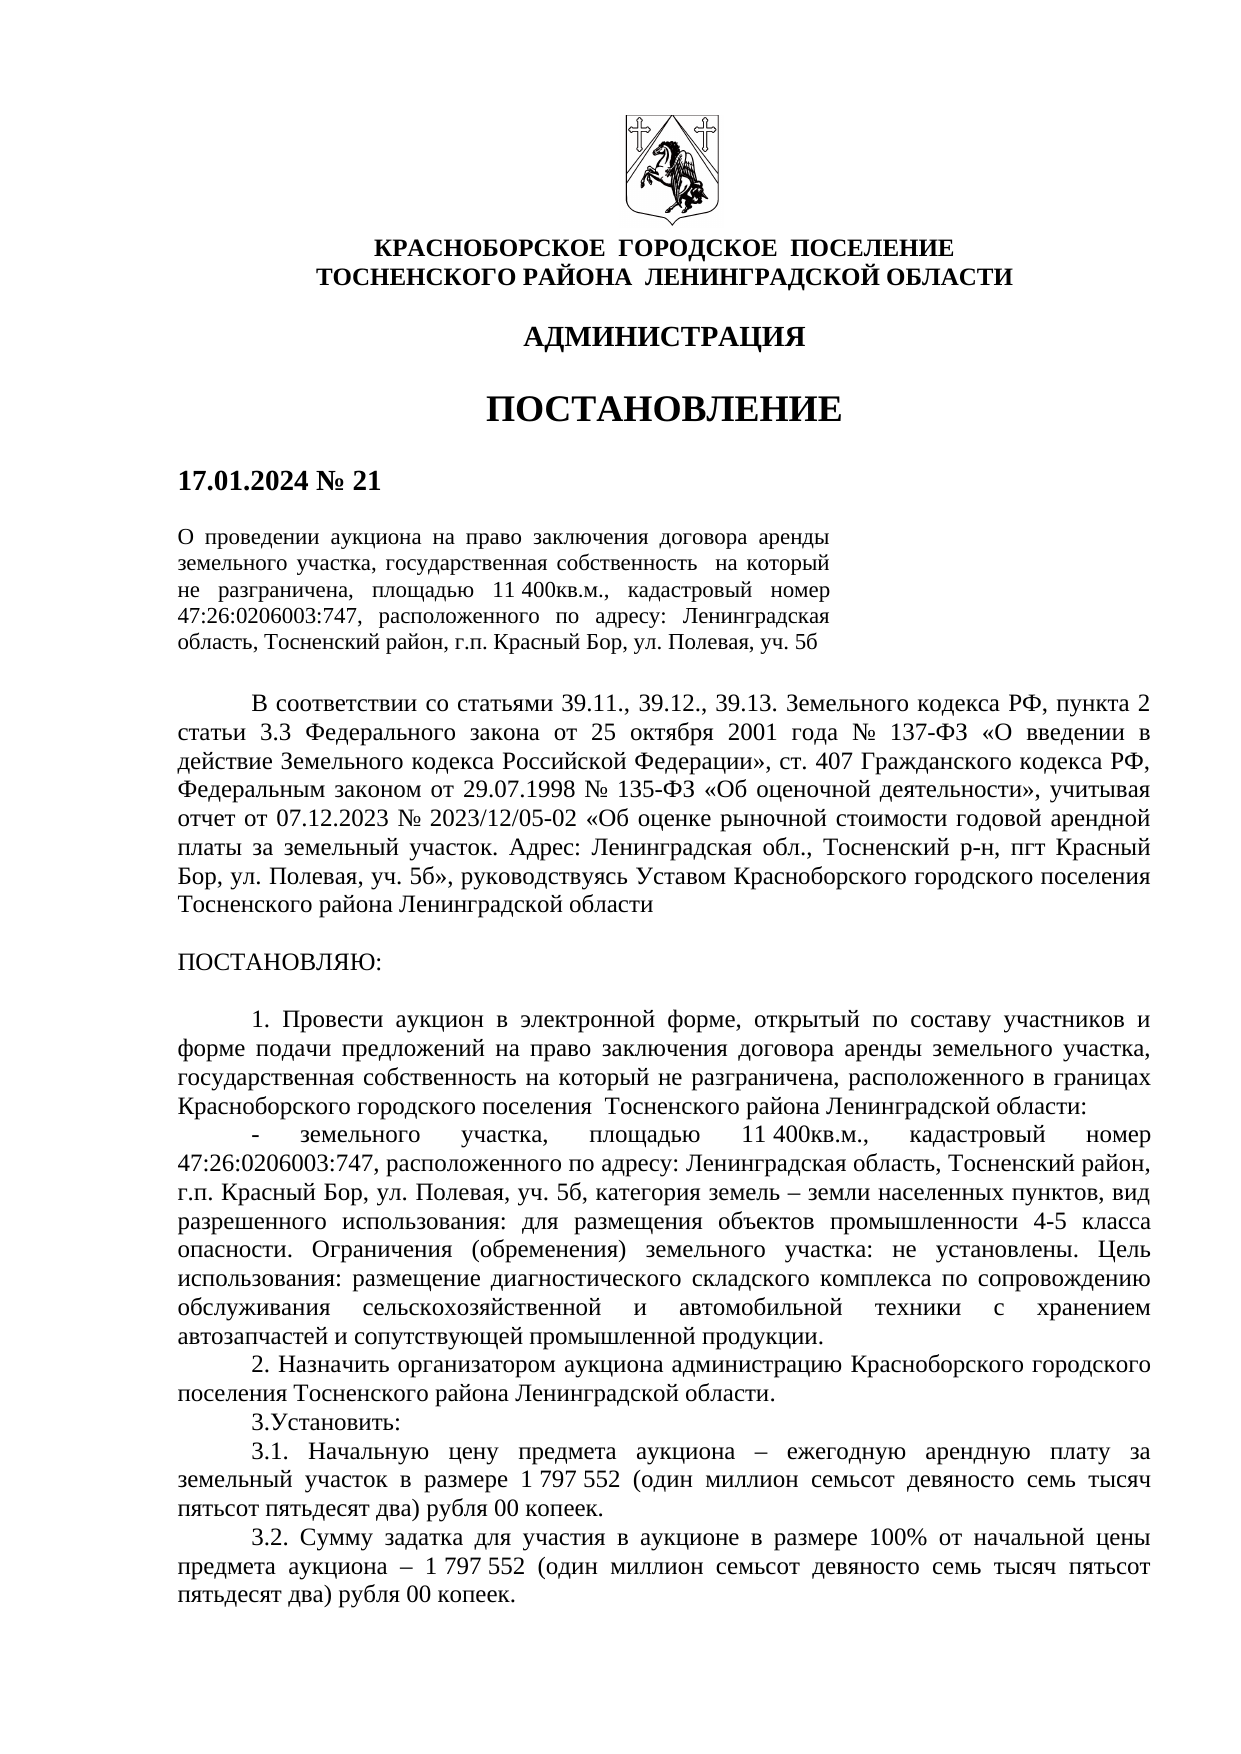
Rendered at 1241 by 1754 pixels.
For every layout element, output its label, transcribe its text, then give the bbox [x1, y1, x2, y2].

table_header О проведении аукциона на право заключения договора аренды земельного участка, государственная собственность на который не разграничена, площадью 11 400кв.м., кадастровый номер 47:26:0206003:747, расположенного по адресу: Ленинградская область, Тосненский район, г.п. Красный Бор, ул. Полевая, уч. 5б [166, 497, 842, 655]
text ТОСНЕНСКОГО РАЙОНА ЛЕНИНГРАДСКОЙ ОБЛАСТИ [177, 262, 1152, 291]
text 2. Назначить организатором аукциона администрацию Красноборского городского поселения Тосненского района Ленинградской области. [177, 1349, 1152, 1407]
text ПОСТАНОВЛЕНИЕ [177, 386, 1152, 429]
text 17.01.2024 № 21 [177, 463, 1152, 497]
text 3.1. Начальную цену предмета аукциона – ежегодную арендную плату за земельный участок в размере 1 797 552 (один миллион семьсот девяносто семь тысяч пятьсот пятьдесят два) рубля 00 копеек. [177, 1436, 1152, 1522]
text АДМИНИСТРАЦИЯ [177, 319, 1152, 353]
text КРАСНОБОРСКОЕ ГОРОДСКОЕ ПОСЕЛЕНИЕ [177, 233, 1152, 262]
text В соответствии со статьями 39.11., 39.12., 39.13. Земельного кодекса РФ, пункта 2 статьи 3.3 Федерального закона от 25 октября 2001 года № 137-ФЗ «О введении в действие Земельного кодекса Российской Федерации», ст. 407 Гражданского кодекса РФ, Федеральным законом от 29.07.1998 № 135-ФЗ «Об оценочной деятельности», учитывая отчет от 07.12.2023 № 2023/12/05-02 «Об оценке рыночной стоимости годовой арендной платы за земельный участок. Адрес: Ленинградская обл., Тосненский р-н, пгт Красный Бор, ул. Полевая, уч. 5б», руководствуясь Уставом Красноборского городского поселения Тосненского района Ленинградской области [177, 688, 1152, 918]
text ПОСТАНОВЛЯЮ: [177, 947, 1152, 976]
text 3.Установить: [177, 1407, 1152, 1436]
text 3.2. Сумму задатка для участия в аукционе в размере 100% от начальной цены предмета аукциона – 1 797 552 (один миллион семьсот девяносто семь тысяч пятьсот пятьдесят два) рубля 00 копеек. [177, 1522, 1152, 1608]
text 1. Провести аукцион в электронной форме, открытый по составу участников и форме подачи предложений на право заключения договора аренды земельного участка, государственная собственность на который не разграничена, расположенного в границах Красноборского городского поселения Тосненского района Ленинградской области: [177, 1004, 1152, 1119]
text - земельного участка, площадью 11 400кв.м., кадастровый номер 47:26:0206003:747, расположенного по адресу: Ленинградская область, Тосненский район, г.п. Красный Бор, ул. Полевая, уч. 5б, категория земель – земли населенных пунктов, вид разрешенного использования: для размещения объектов промышленности 4-5 класса опасности. Ограничения (обременения) земельного участка: не установлены. Цель использования: размещение диагностического складского комплекса по сопровождению обслуживания сельскохозяйственной и автомобильной техники с хранением автозапчастей и сопутствующей промышленной продукции. [177, 1119, 1152, 1349]
